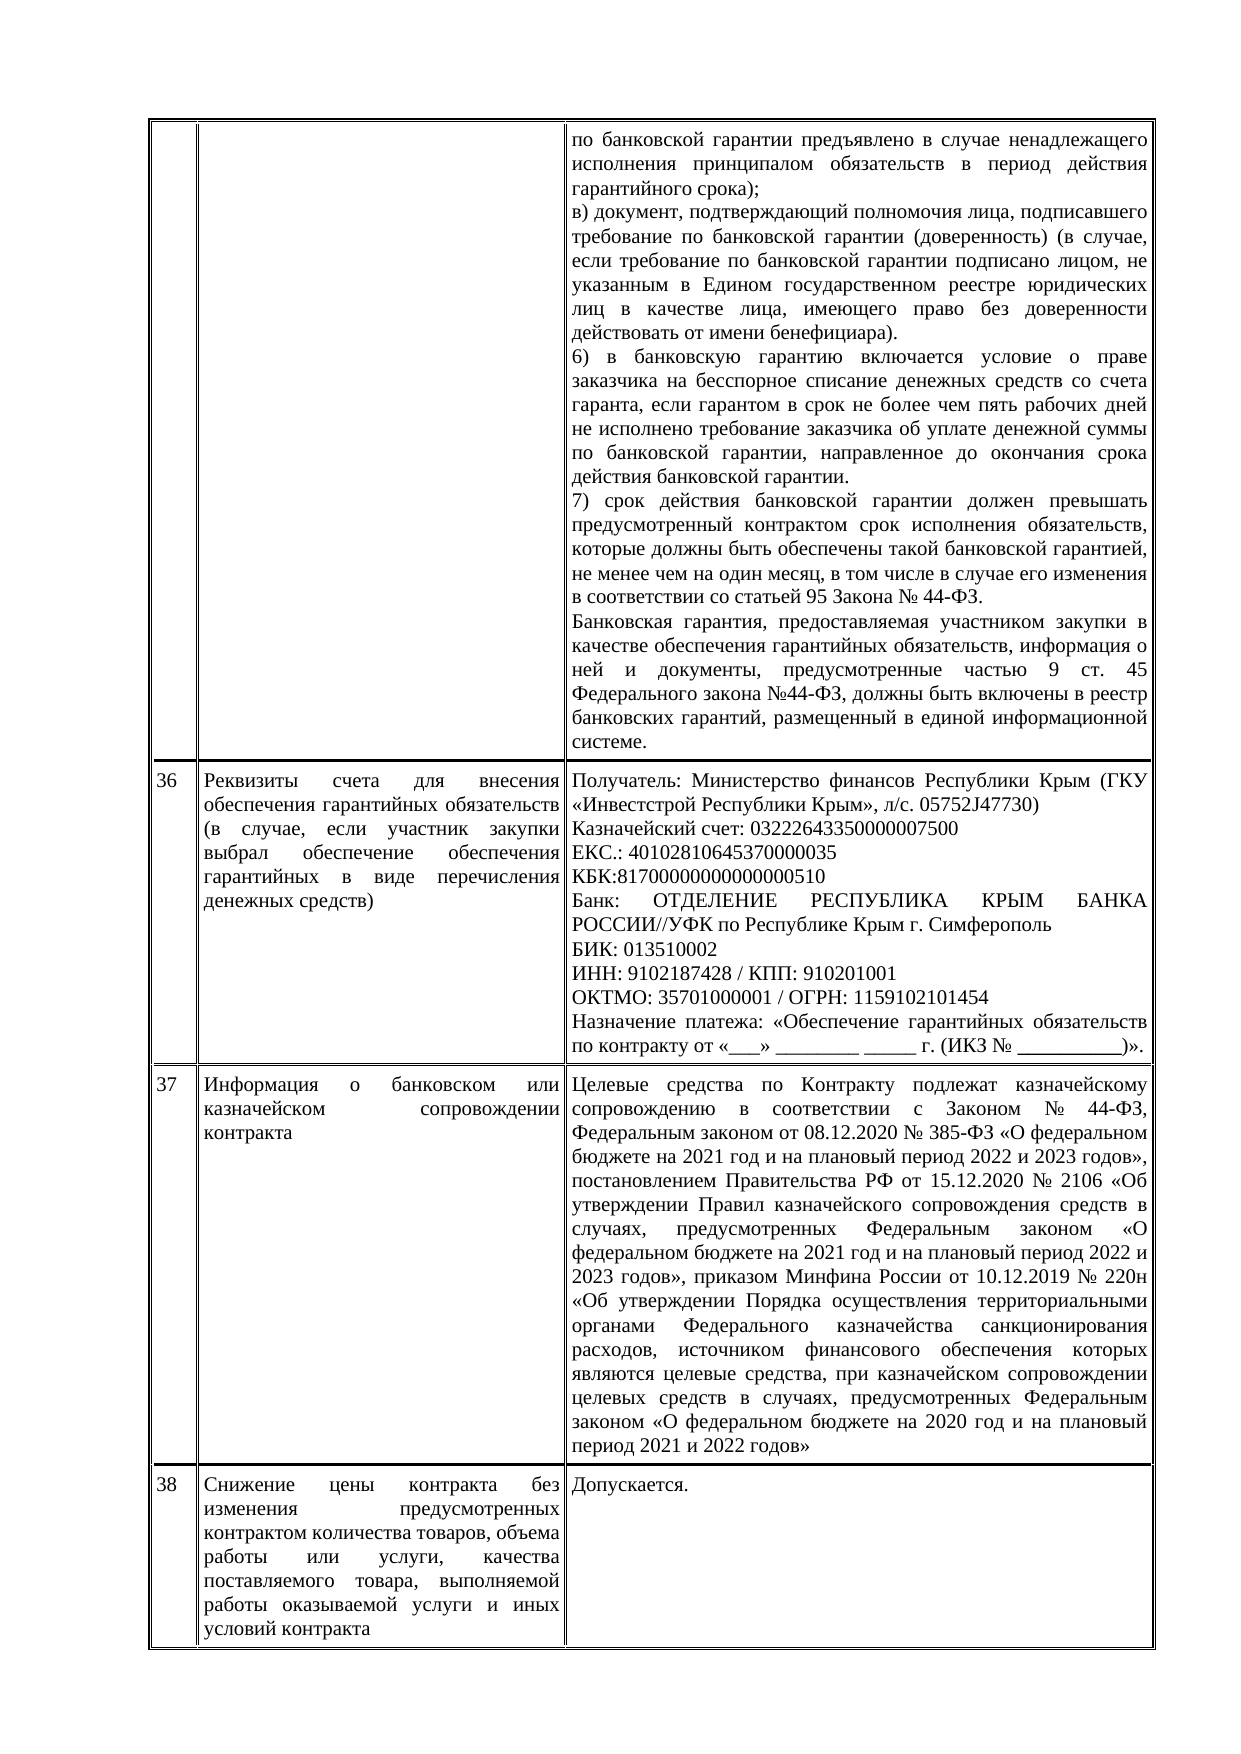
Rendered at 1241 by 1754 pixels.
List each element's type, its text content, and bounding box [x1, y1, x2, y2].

table_cell 35 [152, 122, 198, 759]
table_cell Целевые средства по Контракту подлежат казначейскому сопровождению в соответствии с Законом № 44-ФЗ, Федеральным законом от 08.12.2020 № 385-ФЗ «О федеральном бюджете на 2021 год и на плановый период 2022 и 2023 годов», постановлением Правительства РФ от 15.12.2020 № 2106 «Об утверждении Правил казначейского сопровождения средств в случаях, предусмотренных Федеральным законом «О федеральном бюджете на 2021 год и на плановый период 2022 и 2023 годов», приказом Минфина России от 10.12.2019 № 220н «Об утверждении Порядка осуществления территориальными органами Федерального казначейства санкционирования расходов, источником финансового обеспечения которых являются целевые средства, при казначейском сопровождении целевых средств в случаях, предусмотренных Федеральным законом «О федеральном бюджете на 2020 год и на плановый период 2021 и 2022 годов» [566, 1063, 1154, 1463]
table_cell Информация о банковском или казначейском сопровождении контракта [199, 1066, 564, 1463]
table_cell Реквизиты счета для внесения обеспечения гарантийных обязательств (в случае, если участник закупки выбрал обеспечение обеспечения гарантийных в виде перечисления денежных средств) [199, 762, 564, 1063]
table_cell 38 [150, 1463, 198, 1646]
table_cell 37 [150, 1063, 198, 1463]
table_cell Получатель: Министерство финансов Республики Крым (ГКУ «Инвестстрой Республики Крым», л/с. 05752J47730) Казначейский счет: 03222643350000007500 ЕКС.: 40102810645370000035 КБК:81700000000000000510 Банк: ОТДЕЛЕНИЕ РЕСПУБЛИКА КРЫМ БАНКА РОССИИ//УФК по Республике Крым г. Симферополь БИК: 013510002 ИНН: 9102187428 / КПП: 910201001 ОКТМО: 35701000001 / ОГРН: 1159102101454 Назначение платежа: «Обеспечение гарантийных обязательств по контракту от «___» ________ _____ г. (ИКЗ № __________)». [567, 759, 1152, 1063]
table_cell 36 [152, 759, 196, 1063]
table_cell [566, 122, 1152, 759]
table_cell Допускается. [566, 1463, 1154, 1646]
table_cell Снижение цены контракта без изменения предусмотренных контрактом количества товаров, объема работы или услуги, качества поставляемого товара, выполняемой работы оказываемой услуги и иных условий контракта [198, 1466, 566, 1646]
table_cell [198, 122, 566, 759]
